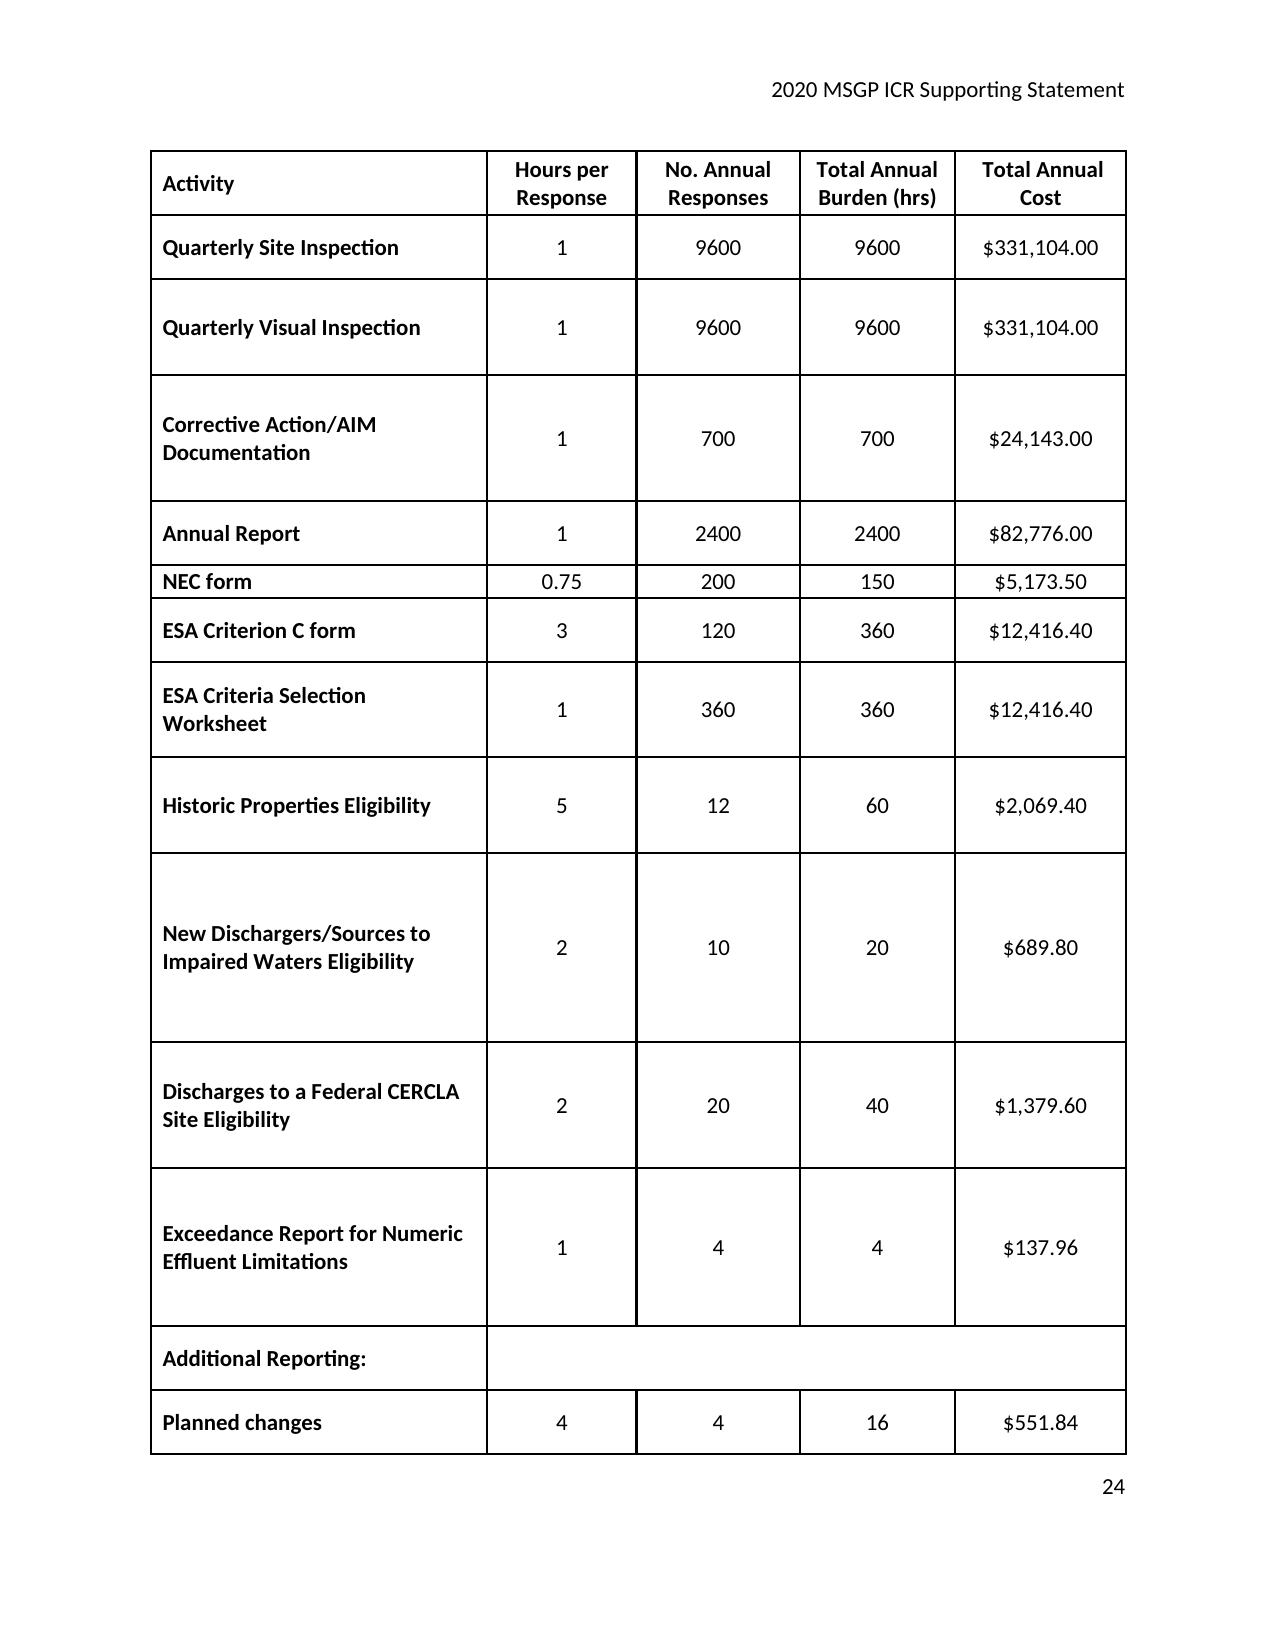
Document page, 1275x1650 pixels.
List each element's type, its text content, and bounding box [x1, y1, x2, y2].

table_cell 1 [488, 502, 635, 564]
table_cell $5,173.50 [956, 566, 1125, 597]
table_cell 360 [638, 663, 799, 756]
table_header Activity [152, 152, 486, 214]
table_cell 20 [801, 854, 954, 1041]
table_cell 1 [488, 216, 635, 278]
table_cell 9600 [638, 216, 799, 278]
table_cell Quarterly Visual Inspection [152, 280, 486, 373]
table_cell 150 [801, 566, 954, 597]
table_cell $12,416.40 [956, 663, 1125, 756]
table_header Total Annual Cost [956, 152, 1125, 214]
table_header Total Annual Burden (hrs) [801, 152, 954, 214]
table_cell 4 [638, 1391, 799, 1453]
table_cell 0.75 [488, 566, 635, 597]
table_cell Annual Report [152, 502, 486, 564]
table_cell 4 [801, 1169, 954, 1325]
table_header Hours per Response [488, 152, 635, 214]
table_cell $2,069.40 [956, 758, 1125, 852]
table_cell $551.84 [956, 1391, 1125, 1453]
table_cell 1 [488, 376, 635, 500]
table_cell $689.80 [956, 854, 1125, 1041]
table_header No. Annual Responses [638, 152, 799, 214]
table_cell 9600 [638, 280, 799, 373]
table_cell 1 [488, 280, 635, 373]
table_cell 700 [638, 376, 799, 500]
table_cell New Dischargers/Sources to Impaired Waters Eligibility [152, 854, 486, 1041]
table_cell $137.96 [956, 1169, 1125, 1325]
table_cell $331,104.00 [956, 216, 1125, 278]
table_cell 1 [488, 663, 635, 756]
table_cell ESA Criteria Selection Worksheet [152, 663, 486, 756]
table_cell 3 [488, 599, 635, 661]
table_cell Corrective Action/AIM Documentation [152, 376, 486, 500]
table_cell 120 [638, 599, 799, 661]
table_cell 2 [488, 1043, 635, 1167]
table_cell 2400 [801, 502, 954, 564]
table_cell Historic Properties Eligibility [152, 758, 486, 852]
table_cell $1,379.60 [956, 1043, 1125, 1167]
table_cell 9600 [801, 216, 954, 278]
table_cell ESA Criterion C form [152, 599, 486, 661]
table_cell 360 [801, 599, 954, 661]
table_cell 2 [488, 854, 635, 1041]
table_cell 2400 [638, 502, 799, 564]
table_cell $24,143.00 [956, 376, 1125, 500]
table_cell 9600 [801, 280, 954, 373]
table_cell 700 [801, 376, 954, 500]
table_cell Planned changes [152, 1391, 486, 1453]
table_cell 1 [488, 1169, 635, 1325]
table_cell $12,416.40 [956, 599, 1125, 661]
table_cell 16 [801, 1391, 954, 1453]
table_cell 360 [801, 663, 954, 756]
table_cell NEC form [152, 566, 486, 597]
table_cell [488, 1327, 1125, 1389]
table_cell 5 [488, 758, 635, 852]
table_cell 12 [638, 758, 799, 852]
table_cell Exceedance Report for Numeric Effluent Limitations [152, 1169, 486, 1325]
table_cell 40 [801, 1043, 954, 1167]
table_cell 20 [638, 1043, 799, 1167]
table_cell Discharges to a Federal CERCLA Site Eligibility [152, 1043, 486, 1167]
table_cell 4 [638, 1169, 799, 1325]
table_cell 4 [488, 1391, 635, 1453]
table_cell 60 [801, 758, 954, 852]
table_cell 10 [638, 854, 799, 1041]
table_cell $82,776.00 [956, 502, 1125, 564]
table_cell $331,104.00 [956, 280, 1125, 373]
table_cell Quarterly Site Inspection [152, 216, 486, 278]
table_cell 200 [638, 566, 799, 597]
table_cell Additional Reporting: [152, 1327, 486, 1389]
